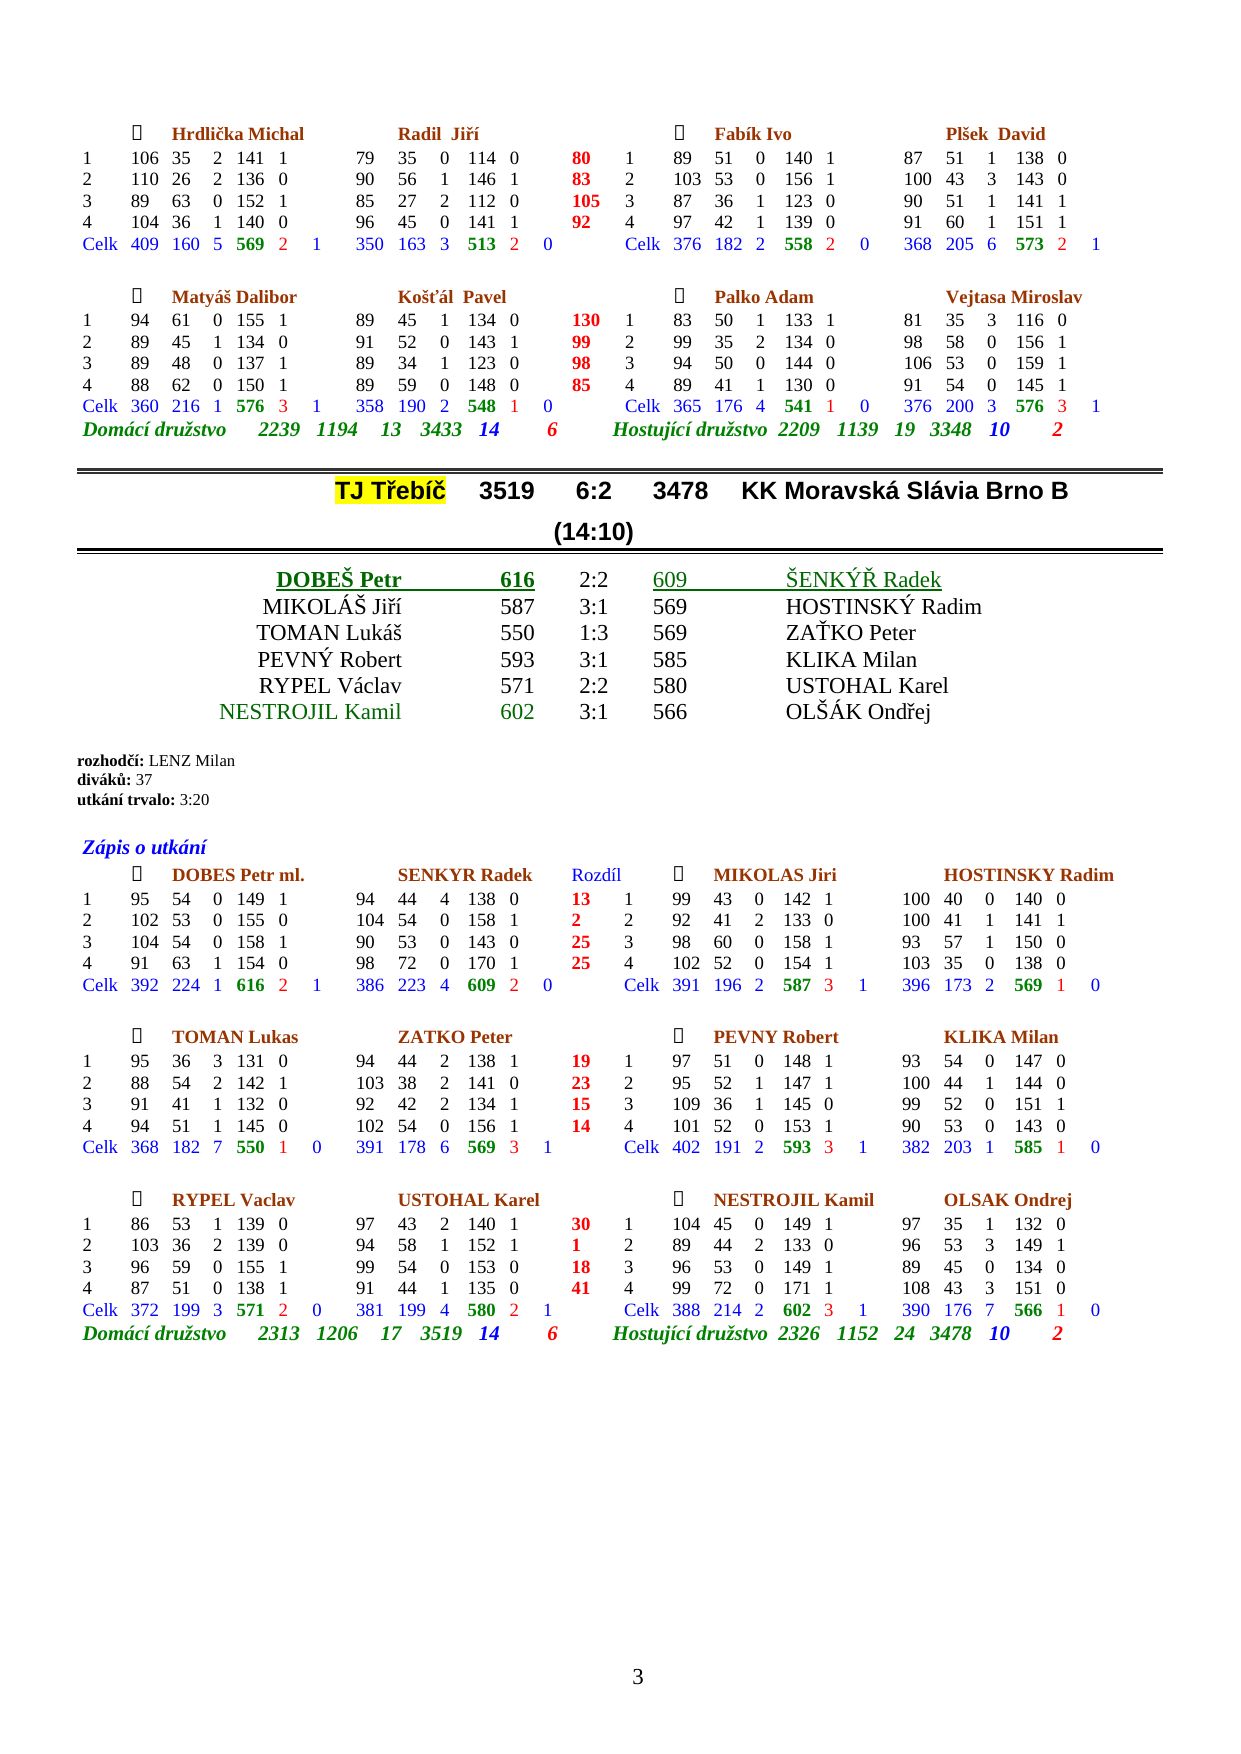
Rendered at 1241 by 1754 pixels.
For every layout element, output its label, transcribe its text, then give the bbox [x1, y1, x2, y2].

text 4 104 36 1 140 0 96 45 0 141 1 92 4 97 42 1 139 0 91 60 1 151 1 [82, 211, 1163, 233]
text 3 89 48 0 137 1 89 34 1 123 0 98 3 94 50 0 144 0 106 53 0 159 1 [82, 352, 1163, 374]
text TOMAN Lukáš 550 1:3 569 ZAŤKO Peter [77, 619, 1163, 646]
text 2 89 45 1 134 0 91 52 0 143 1 99 2 99 35 2 134 0 98 58 0 156 1 [82, 331, 1163, 352]
text 3 91 41 1 132 0 92 42 2 134 1 15 3 109 36 1 145 0 99 52 0 151 1 [82, 1093, 1163, 1115]
text Celk 392 224 1 616 2 1 386 223 4 609 2 0 Celk 391 196 2 587 3 1 396 173 2 569 1 0 [82, 974, 1163, 995]
text MIKOLÁŠ Jiří 587 3:1 569 HOSTINSKÝ Radim [77, 593, 1163, 619]
text  DOBES Petr ml. SENKYR Radek Rozdíl  MIKOLAS Jiri HOSTINSKY Radim [82, 859, 1163, 887]
text 1 86 53 1 139 0 97 43 2 140 1 30 1 104 45 0 149 1 97 35 1 132 0 [82, 1213, 1163, 1234]
text TJ Třebíč 3519 6:2 3478 KK Moravská Slávia Brno B [77, 474, 1163, 504]
text RYPEL Václav 571 2:2 580 USTOHAL Karel [77, 672, 1163, 698]
text Zápis o utkání [82, 835, 1163, 859]
text 4 91 63 1 154 0 98 72 0 170 1 25 4 102 52 0 154 1 103 35 0 138 0 [82, 952, 1163, 974]
text PEVNÝ Robert 593 3:1 585 KLIKA Milan [77, 646, 1163, 672]
text 1 95 36 3 131 0 94 44 2 138 1 19 1 97 51 0 148 1 93 54 0 147 0 [82, 1050, 1163, 1072]
text NESTROJIL Kamil 602 3:1 566 OLŠÁK Ondřej [77, 698, 1163, 725]
text  RYPEL Vaclav USTOHAL Karel  NESTROJIL Kamil OLSAK Ondrej [82, 1184, 1163, 1213]
text diváků: 37 [77, 770, 1163, 789]
text 4 94 51 1 145 0 102 54 0 156 1 14 4 101 52 0 153 1 90 53 0 143 0 [82, 1115, 1163, 1136]
text Celk 409 160 5 569 2 1 350 163 3 513 2 0 Celk 376 182 2 558 2 0 368 205 6 573 2 1 [82, 233, 1163, 254]
text 3 104 54 0 158 1 90 53 0 143 0 25 3 98 60 0 158 1 93 57 1 150 0 [82, 931, 1163, 952]
text 1 95 54 0 149 1 94 44 4 138 0 13 1 99 43 0 142 1 100 40 0 140 0 [82, 887, 1163, 909]
text Celk 360 216 1 576 3 1 358 190 2 548 1 0 Celk 365 176 4 541 1 0 376 200 3 576 3 1 [82, 395, 1163, 417]
text  Matyáš Dalibor Košťál Pavel  Palko Adam Vejtasa Miroslav [82, 281, 1163, 309]
text Celk 368 182 7 550 1 0 391 178 6 569 3 1 Celk 402 191 2 593 3 1 382 203 1 585 1 0 [82, 1136, 1163, 1158]
text utkání trvalo: 3:20 [77, 789, 1163, 808]
text 2 88 54 2 142 1 103 38 2 141 0 23 2 95 52 1 147 1 100 44 1 144 0 [82, 1072, 1163, 1093]
text Domácí družstvo 2313 1206 17 3519 14 6 Hostující družstvo 2326 1152 24 3478 10 2 [82, 1320, 1163, 1344]
text Celk 372 199 3 571 2 0 381 199 4 580 2 1 Celk 388 214 2 602 3 1 390 176 7 566 1 0 [82, 1299, 1163, 1320]
text 2 110 26 2 136 0 90 56 1 146 1 83 2 103 53 0 156 1 100 43 3 143 0 [82, 168, 1163, 190]
text (14:10) [77, 509, 1163, 548]
text  TOMAN Lukas ZATKO Peter  PEVNY Robert KLIKA Milan [82, 1022, 1163, 1050]
text 1 106 35 2 141 1 79 35 0 114 0 80 1 89 51 0 140 1 87 51 1 138 0 [82, 147, 1163, 168]
text 4 88 62 0 150 1 89 59 0 148 0 85 4 89 41 1 130 0 91 54 0 145 1 [82, 374, 1163, 395]
text 3 96 59 0 155 1 99 54 0 153 0 18 3 96 53 0 149 1 89 45 0 134 0 [82, 1256, 1163, 1277]
text  Hrdlička Michal Radil Jiří  Fabík Ivo Plšek David [82, 118, 1163, 147]
text rozhodčí: LENZ Milan [77, 751, 1163, 770]
text DOBEŠ Petr 616 2:2 609 ŠENKÝŘ Radek [77, 567, 1163, 593]
text 2 102 53 0 155 0 104 54 0 158 1 2 2 92 41 2 133 0 100 41 1 141 1 [82, 909, 1163, 931]
text Domácí družstvo 2239 1194 13 3433 14 6 Hostující družstvo 2209 1139 19 3348 10 2 [82, 417, 1163, 441]
text 1 94 61 0 155 1 89 45 1 134 0 130 1 83 50 1 133 1 81 35 3 116 0 [82, 309, 1163, 331]
text 3 89 63 0 152 1 85 27 2 112 0 105 3 87 36 1 123 0 90 51 1 141 1 [82, 190, 1163, 211]
text 4 87 51 0 138 1 91 44 1 135 0 41 4 99 72 0 171 1 108 43 3 151 0 [82, 1277, 1163, 1299]
text 2 103 36 2 139 0 94 58 1 152 1 1 2 89 44 2 133 0 96 53 3 149 1 [82, 1234, 1163, 1256]
